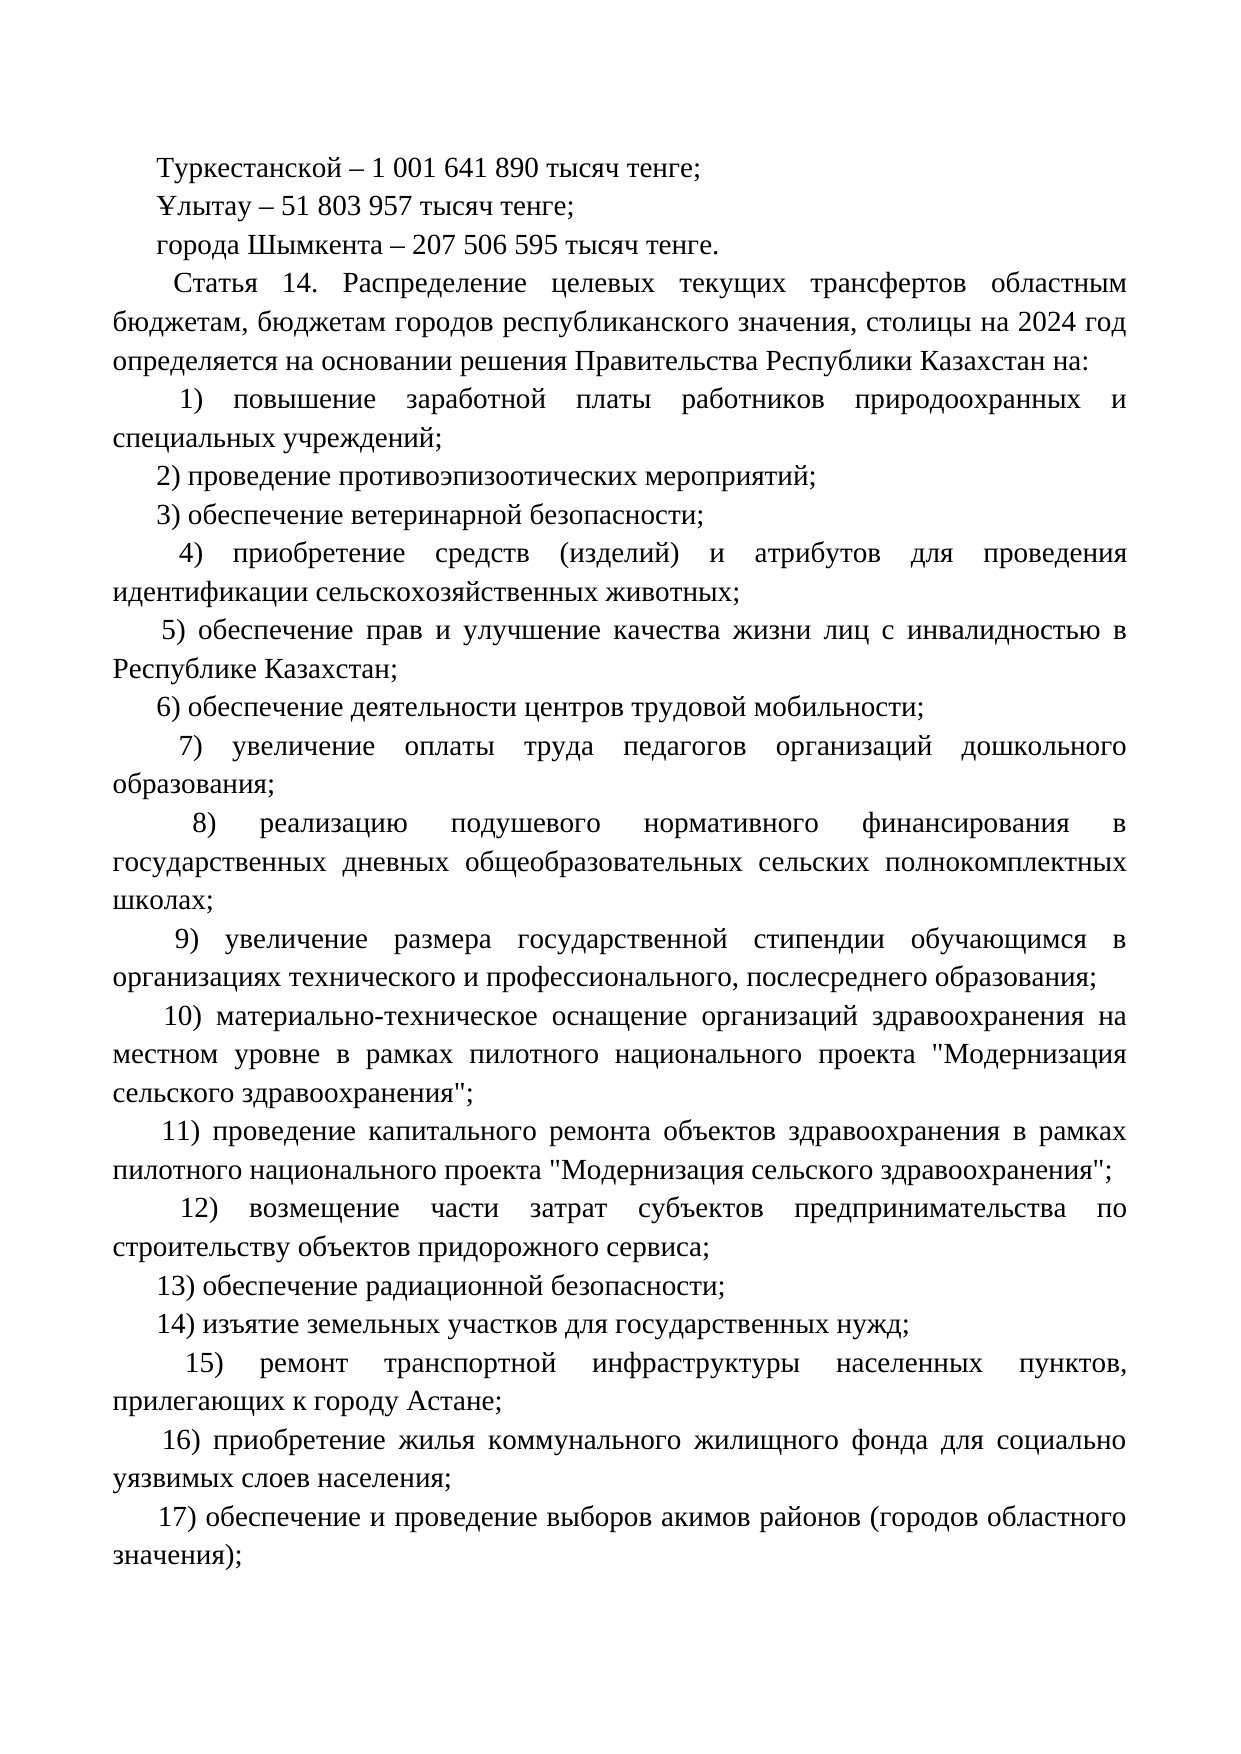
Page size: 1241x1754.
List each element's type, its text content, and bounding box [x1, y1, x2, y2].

text 14) изъятие земельных участков для государственных нужд; [112, 1306, 1128, 1340]
text 6) обеспечение деятельности центров трудовой мобильности; [112, 689, 1128, 723]
text 16) приобретение жилья коммунального жилищного фонда для социально уязвимых слоев населения; [112, 1422, 1128, 1494]
text 17) обеспечение и проведение выборов акимов районов (городов областного значения); [112, 1499, 1128, 1571]
text 9) увеличение размера государственной стипендии обучающимся в организациях технического и профессионального, послесреднего образования; [112, 921, 1128, 993]
text 2) проведение противоэпизоотических мероприятий; [112, 458, 1128, 492]
text Туркестанской – 1 001 641 890 тысяч тенге; [112, 150, 1128, 183]
text 13) обеспечение радиационной безопасности; [112, 1268, 1128, 1301]
text 15) ремонт транспортной инфраструктуры населенных пунктов, прилегающих к городу Астане; [112, 1345, 1128, 1417]
text 1) повышение заработной платы работников природоохранных и специальных учреждений; [112, 381, 1128, 453]
text 7) увеличение оплаты труда педагогов организаций дошкольного образования; [112, 728, 1128, 800]
text города Шымкента – 207 506 595 тысяч тенге. [112, 227, 1128, 261]
text 12) возмещение части затрат субъектов предпринимательства по строительству объектов придорожного сервиса; [112, 1191, 1128, 1263]
text 10) материально-техническое оснащение организаций здравоохранения на местном уровне в рамках пилотного национального проекта "Модернизация сельского здравоохранения"; [112, 998, 1128, 1108]
text 5) обеспечение прав и улучшение качества жизни лиц с инвалидностью в Республике Казахстан; [112, 612, 1128, 684]
text 8) реализацию подушевого нормативного финансирования в государственных дневных общеобразовательных сельских полнокомплектных школах; [112, 805, 1128, 916]
text 11) проведение капитального ремонта объектов здравоохранения в рамках пилотного национального проекта "Модернизация сельского здравоохранения"; [112, 1113, 1128, 1186]
text 4) приобретение средств (изделий) и атрибутов для проведения идентификации сельскохозяйственных животных; [112, 535, 1128, 607]
text 3) обеспечение ветеринарной безопасности; [112, 497, 1128, 530]
text Статья 14. Распределение целевых текущих трансфертов областным бюджетам, бюджетам городов республиканского значения, столицы на 2024 год определяется на основании решения Правительства Республики Казахстан на: [112, 266, 1128, 376]
text Ұлытау – 51 803 957 тысяч тенге; [112, 188, 1128, 222]
